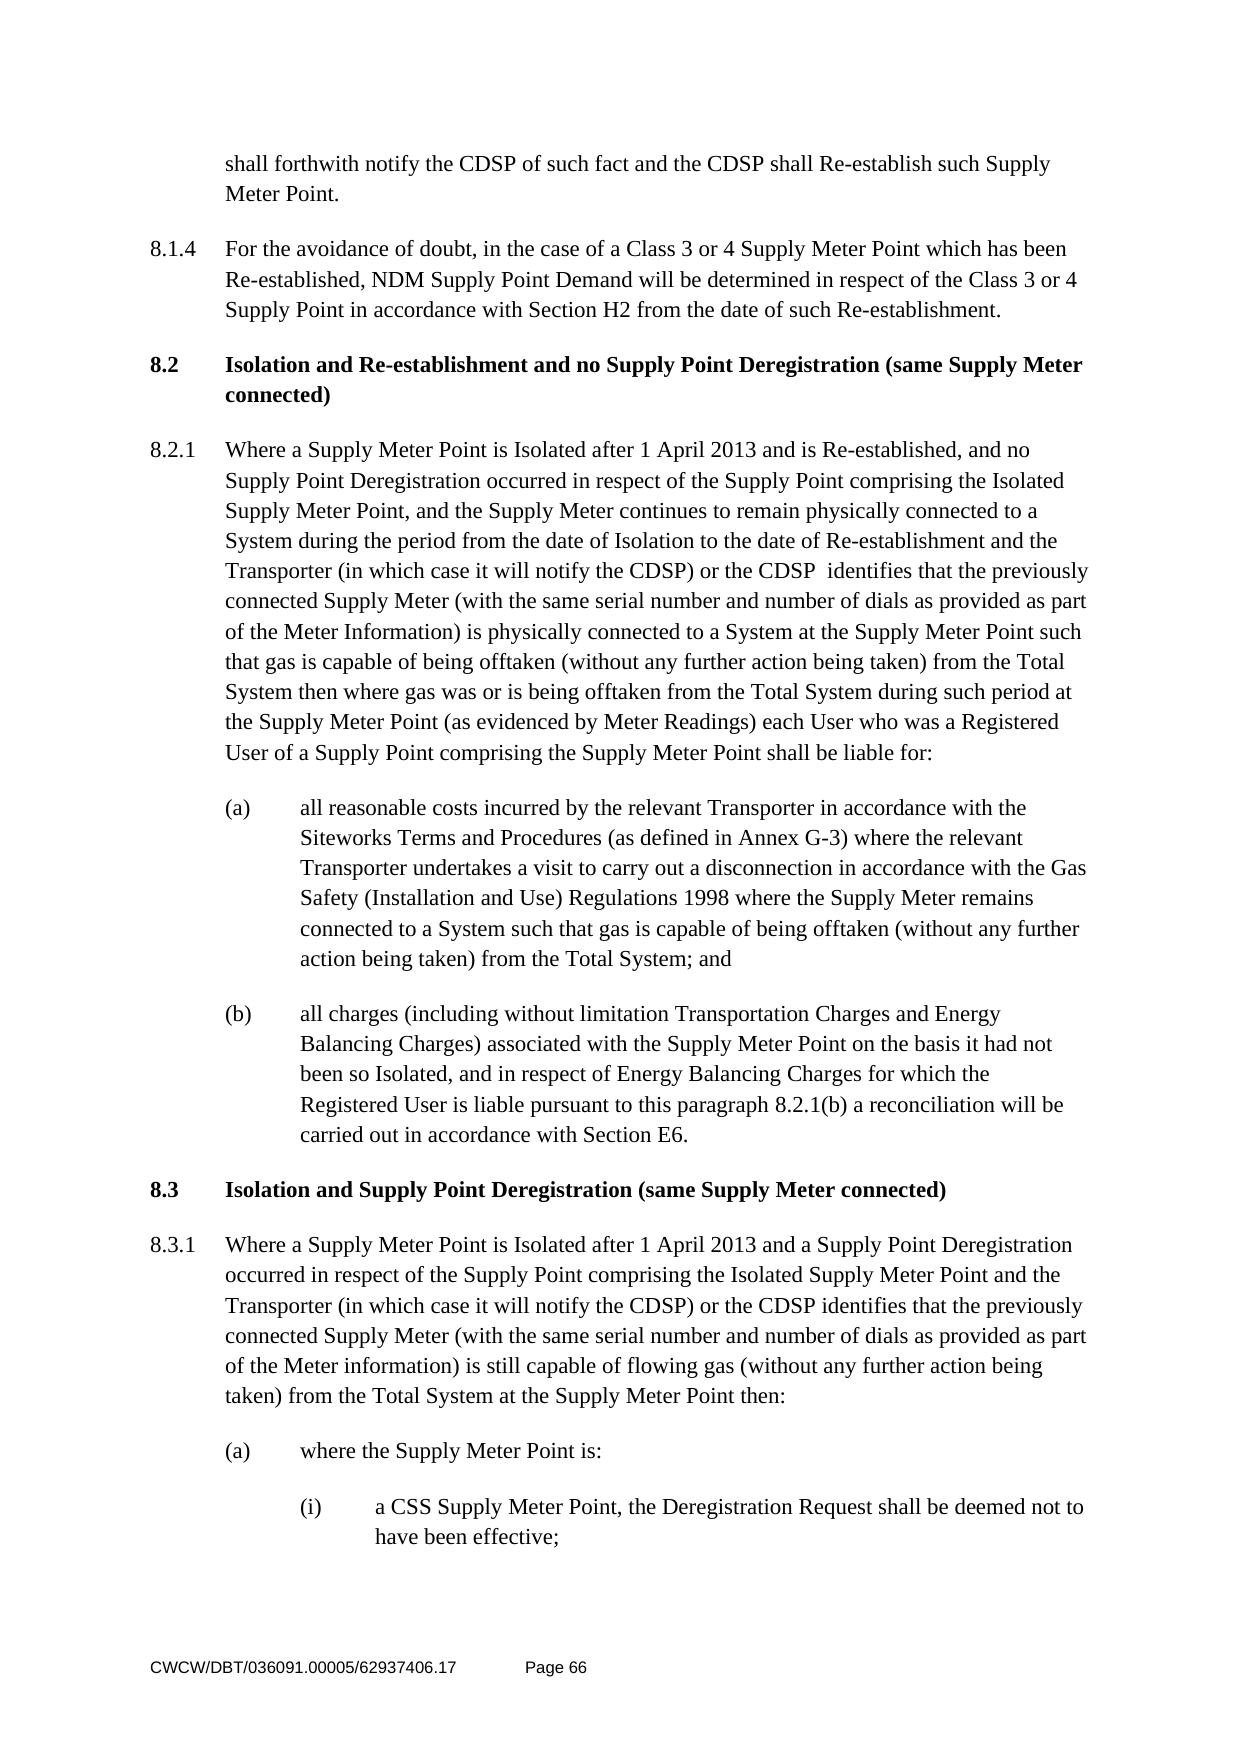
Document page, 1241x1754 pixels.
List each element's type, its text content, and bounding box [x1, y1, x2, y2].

text all reasonable costs incurred by the relevant Transporter in accordance with the Siteworks Terms and Procedures (as defined in Annex G-3) where the relevant Transporter undertakes a visit to carry out a disconnection in accordance with the Gas Safety (Installation and Use) Regulations 1998 where the Supply Meter remains connected to a System such that gas is capable of being offtaken (without any further action being taken) from the Total System; and [225, 794, 1090, 971]
text a CSS Supply Meter Point, the Deregistration Request shall be deemed not to have been effective; [300, 1493, 1090, 1549]
text Where a Supply Meter Point is Isolated after 1 April 2013 and is Re-established, and no Supply Point Deregistration occurred in respect of the Supply Point comprising the Isolated Supply Meter Point, and the Supply Meter continues to remain physically connected to a System during the period from the date of Isolation to the date of Re-establishment and the Transporter (in which case it will notify the CDSP) or the CDSP identifies that the previously connected Supply Meter (with the same serial number and number of dials as provided as part of the Meter Information) is physically connected to a System at the Supply Meter Point such that gas is capable of being offtaken (without any further action being taken) from the Total System then where gas was or is being offtaken from the Total System during such period at the Supply Meter Point (as evidenced by Meter Readings) each User who was a Registered User of a Supply Point comprising the Supply Meter Point shall be liable for: [150, 436, 1090, 765]
text Where a Supply Meter Point is Isolated after 1 April 2013 and a Supply Point Deregistration occurred in respect of the Supply Point comprising the Isolated Supply Meter Point and the Transporter (in which case it will notify the CDSP) or the CDSP identifies that the previously connected Supply Meter (with the same serial number and number of dials as provided as part of the Meter information) is still capable of flowing gas (without any further action being taken) from the Total System at the Supply Meter Point then: [150, 1231, 1090, 1409]
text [150, 150, 1090, 207]
subtitle Isolation and Supply Point Deregistration (same Supply Meter connected) [150, 1176, 1090, 1202]
text For the avoidance of doubt, in the case of a Class 3 or 4 Supply Meter Point which has been Re-established, NDM Supply Point Demand will be determined in respect of the Class 3 or 4 Supply Point in accordance with Section H2 from the date of such Re-establishment. [150, 235, 1090, 322]
text where the Supply Meter Point is: [225, 1437, 1090, 1464]
text all charges (including without limitation Transportation Charges and Energy Balancing Charges) associated with the Supply Meter Point on the basis it had not been so Isolated, and in respect of Energy Balancing Charges for which the Registered User is liable pursuant to this paragraph 8.2.1(b) a reconciliation will be carried out in accordance with Section E6. [225, 1000, 1090, 1147]
subtitle Isolation and Re-establishment and no Supply Point Deregistration (same Supply Meter connected) [150, 351, 1090, 408]
